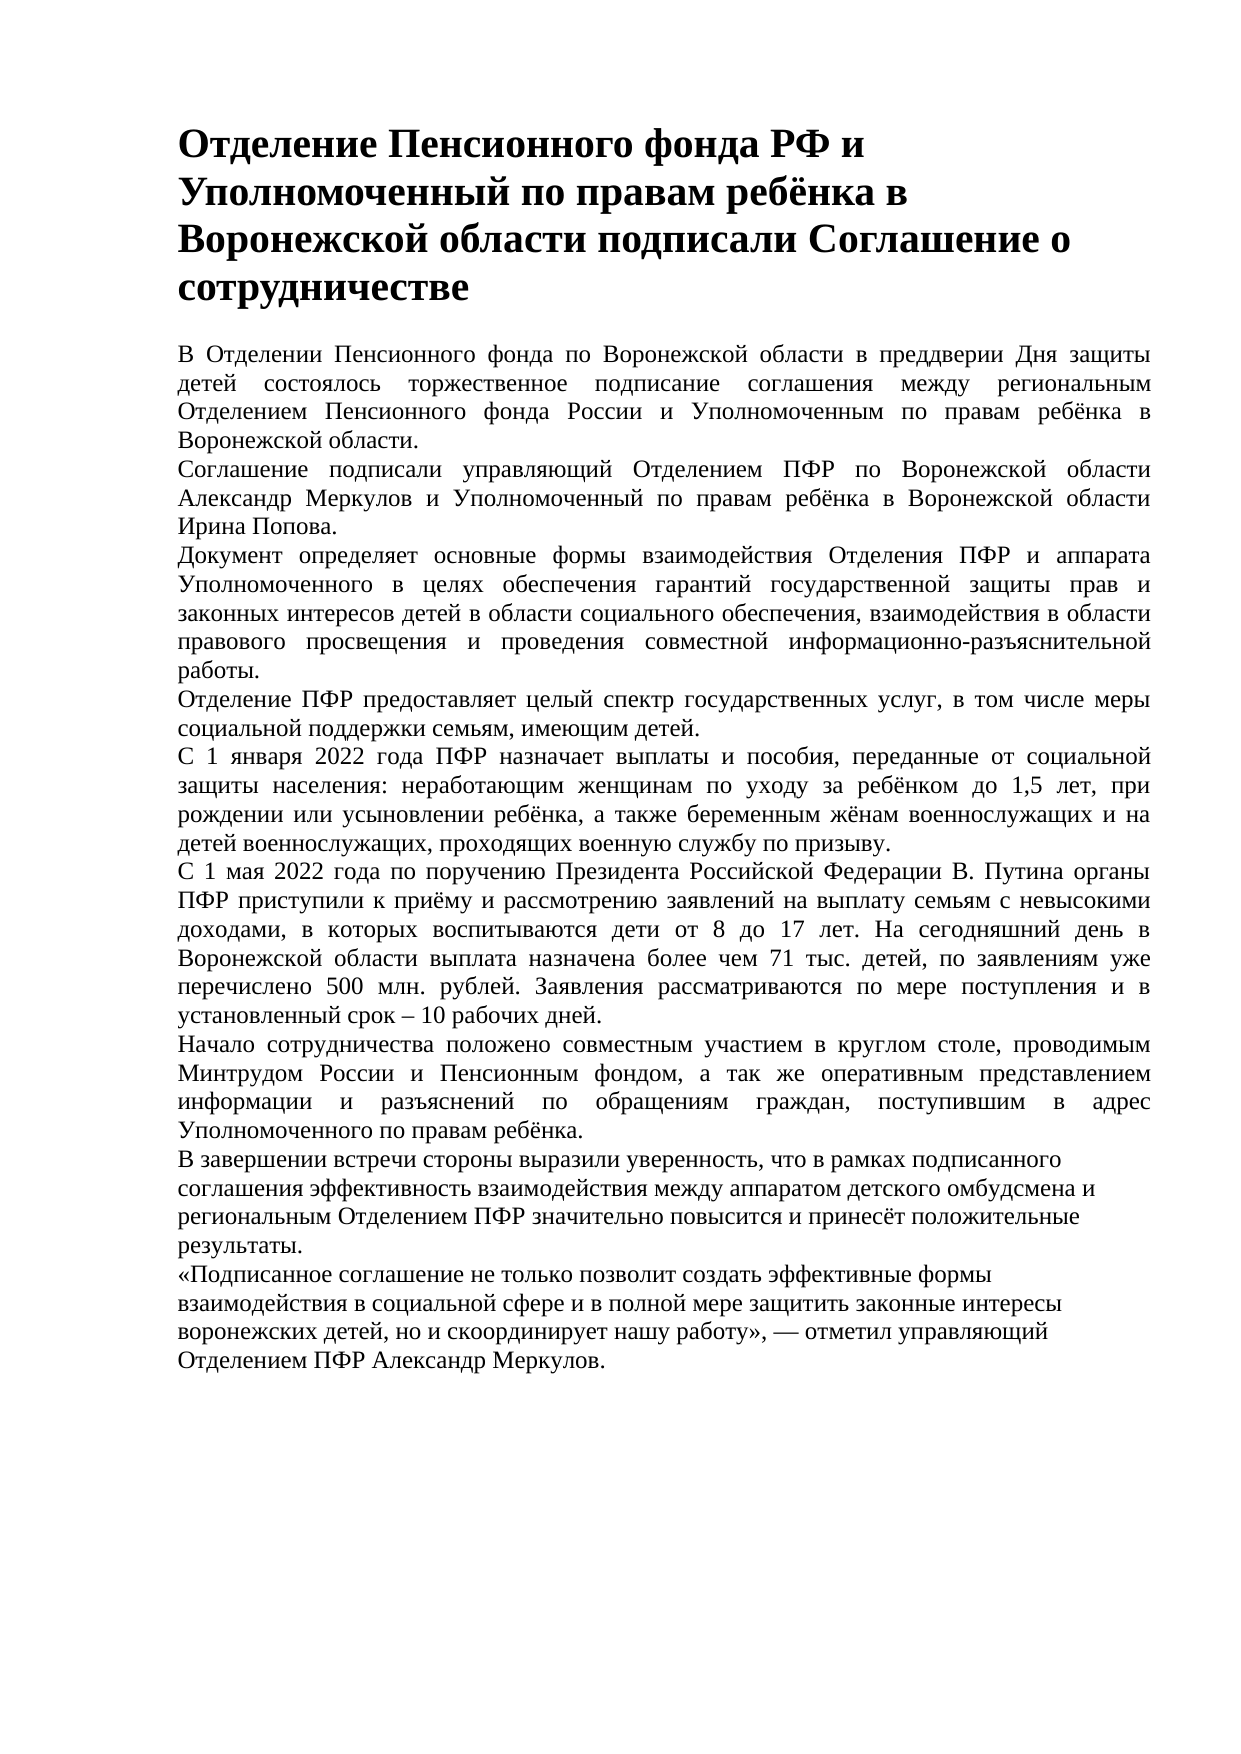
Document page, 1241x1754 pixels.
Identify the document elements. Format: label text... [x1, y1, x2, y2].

text Отделение ПФР предоставляет целый спектр государственных услуг, в том числе меры социальной поддержки семьям, имеющим детей. [177, 684, 1152, 741]
text В Отделении Пенсионного фонда по Воронежской области в преддверии Дня защиты детей состоялось торжественное подписание соглашения между региональным Отделением Пенсионного фонда России и Уполномоченным по правам ребёнка в Воронежской области. [177, 339, 1152, 454]
text «Подписанное соглашение не только позволит создать эффективные формы взаимодействия в социальной сфере и в полной мере защитить законные интересы воронежских детей, но и скоординирует нашу работу», — отметил управляющий Отделением ПФР Александр Меркулов. [177, 1259, 1152, 1374]
text Документ определяет основные формы взаимодействия Отделения ПФР и аппарата Уполномоченного в целях обеспечения гарантий государственной защиты прав и законных интересов детей в области социального обеспечения, взаимодействия в области правового просвещения и проведения совместной информационно-разъяснительной работы. [177, 540, 1152, 684]
text С 1 мая 2022 года по поручению Президента Российской Федерации В. Путина органы ПФР приступили к приёму и рассмотрению заявлений на выплату семьям с невысокими доходами, в которых воспитываются дети от 8 до 17 лет. На сегодняшний день в Воронежской области выплата назначена более чем 71 тыс. детей, по заявлениям уже перечислено 500 млн. рублей. Заявления рассматриваются по мере поступления и в установленный срок – 10 рабочих дней. [177, 856, 1152, 1029]
text Соглашение подписали управляющий Отделением ПФР по Воронежской области Александр Меркулов и Уполномоченный по правам ребёнка в Воронежской области Ирина Попова. [177, 454, 1152, 540]
text Отделение Пенсионного фонда РФ и Уполномоченный по правам ребёнка в Воронежской области подписали Соглашение о сотрудничестве [177, 118, 1152, 310]
text С 1 января 2022 года ПФР назначает выплаты и пособия, переданные от социальной защиты населения: неработающим женщинам по уходу за ребёнком до 1,5 лет, при рождении или усыновлении ребёнка, а также беременным жёнам военнослужащих и на детей военнослужащих, проходящих военную службу по призыву. [177, 741, 1152, 856]
text Начало сотрудничества положено совместным участием в круглом столе, проводимым Минтрудом России и Пенсионным фондом, а так же оперативным представлением информации и разъяснений по обращениям граждан, поступившим в адрес Уполномоченного по правам ребёнка. [177, 1029, 1152, 1144]
text В завершении встречи стороны выразили уверенность, что в рамках подписанного соглашения эффективность взаимодействия между аппаратом детского омбудсмена и региональным Отделением ПФР значительно повысится и принесёт положительные результаты. [177, 1144, 1152, 1259]
